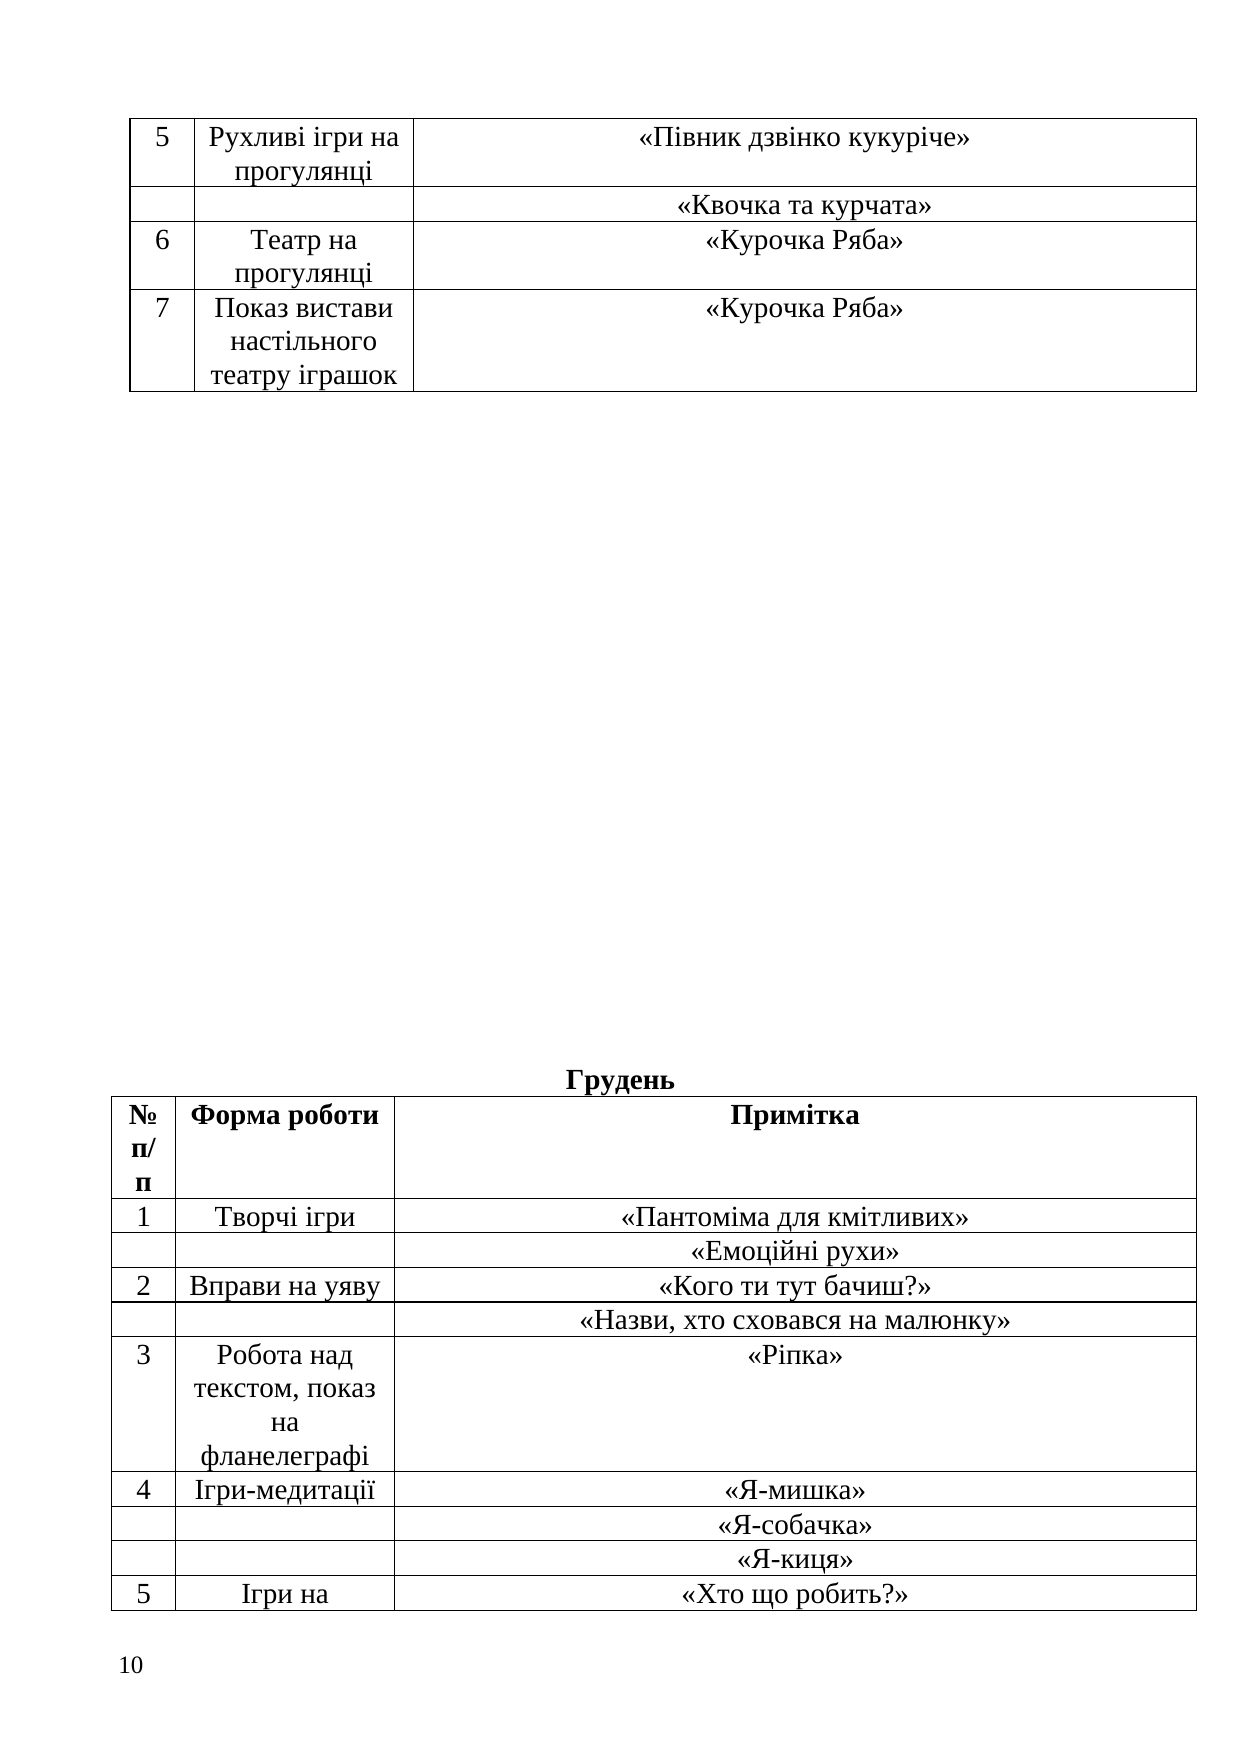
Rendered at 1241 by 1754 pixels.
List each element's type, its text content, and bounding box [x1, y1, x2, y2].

table_cell Рухливі ігри на прогулянці [195, 119, 413, 186]
table_cell «Курочка Ряба» [414, 222, 1196, 289]
table_cell 7 [131, 290, 194, 391]
table_cell Творчі ігри [176, 1199, 394, 1232]
table_cell [176, 1507, 394, 1540]
table_cell «Я-мишка» [395, 1472, 1196, 1506]
table_cell 5 [112, 1576, 175, 1609]
table_cell «Півник дзвінко кукуріче» [414, 119, 1196, 186]
table_cell Робота над текстом, показ на фланелеграфі [176, 1337, 394, 1471]
table_cell «Кого ти тут бачиш?» [395, 1268, 1196, 1301]
table_cell 3 [112, 1337, 175, 1471]
table_cell [112, 1541, 175, 1575]
table_cell «Пантоміма для кмітливих» [395, 1199, 1196, 1232]
table_cell 6 [131, 222, 194, 289]
text Грудень [118, 1062, 1122, 1096]
table_cell «Квочка та курчата» [414, 187, 1196, 221]
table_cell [176, 1576, 394, 1609]
table_cell «Емоційні рухи» [395, 1233, 1196, 1267]
table_cell [176, 1541, 394, 1575]
table_cell «Курочка Ряба» [414, 290, 1196, 391]
table_cell 5 [131, 119, 194, 186]
table_cell [176, 1303, 394, 1336]
table_cell [112, 1507, 175, 1540]
table_cell [112, 1303, 175, 1336]
table_header Форма роботи [176, 1097, 394, 1198]
table_header № п/п [112, 1097, 175, 1198]
table_cell 2 [112, 1268, 175, 1301]
table_header Примітка [395, 1097, 1196, 1198]
table_cell [176, 1233, 394, 1267]
table_cell Вправи на уяву [176, 1268, 394, 1301]
table_cell Показ вистави настільного театру іграшок [195, 290, 413, 391]
table_cell 1 [112, 1199, 175, 1232]
table_cell 4 [112, 1472, 175, 1506]
table_cell Ігри-медитації [176, 1472, 394, 1506]
table_cell [195, 187, 413, 221]
table_cell «Я-киця» [395, 1541, 1196, 1575]
table_cell [112, 1233, 175, 1267]
table_cell Театр на прогулянці [195, 222, 413, 289]
table_cell [131, 187, 194, 221]
table_cell «Хто що робить?» [395, 1576, 1196, 1609]
table_cell «Назви, хто сховався на малюнку» [395, 1303, 1196, 1336]
table_cell «Ріпка» [395, 1337, 1196, 1471]
table_cell «Я-собачка» [395, 1507, 1196, 1540]
